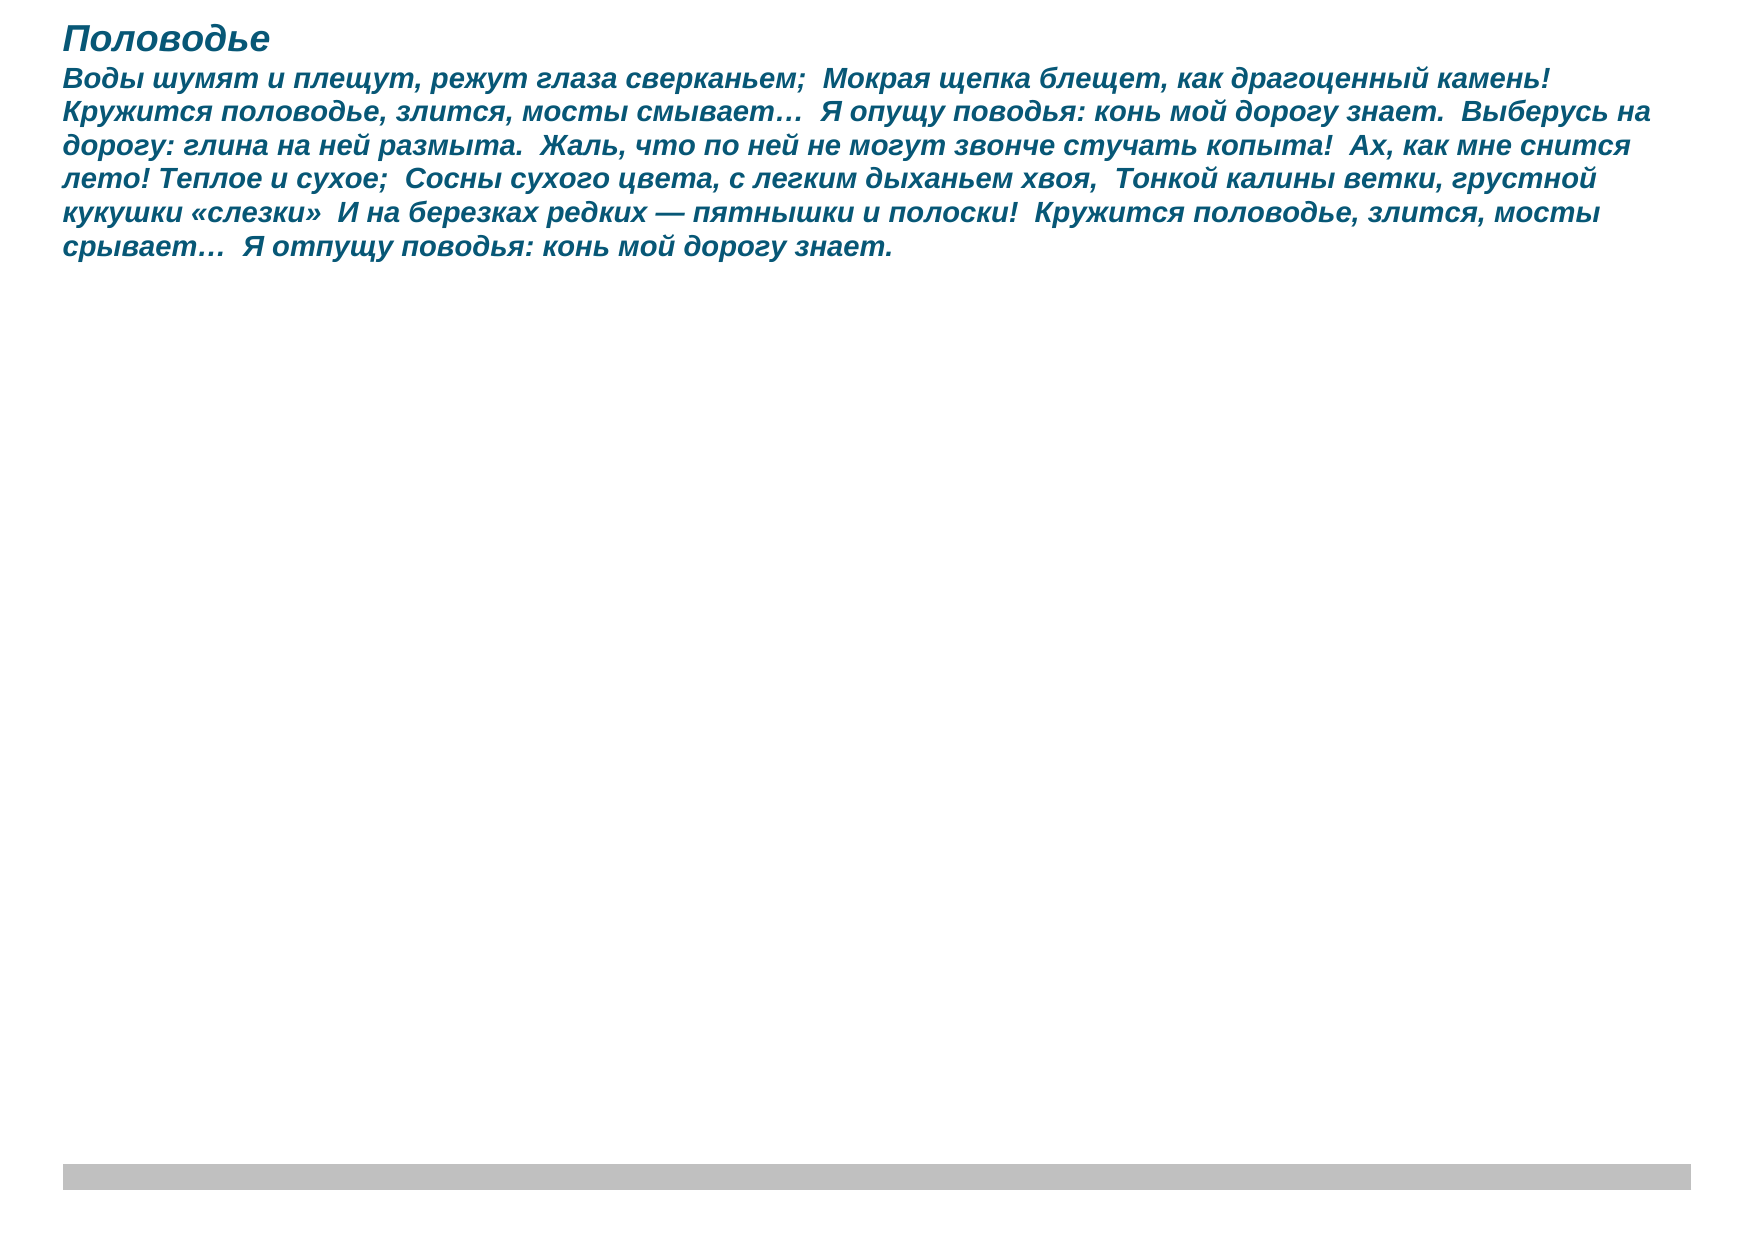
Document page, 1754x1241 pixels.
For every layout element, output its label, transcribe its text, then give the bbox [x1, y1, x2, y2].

text Воды шумят и плещут, режут глаза сверканьем; [62, 61, 1691, 262]
subtitle Половодье [62, 17, 1691, 60]
